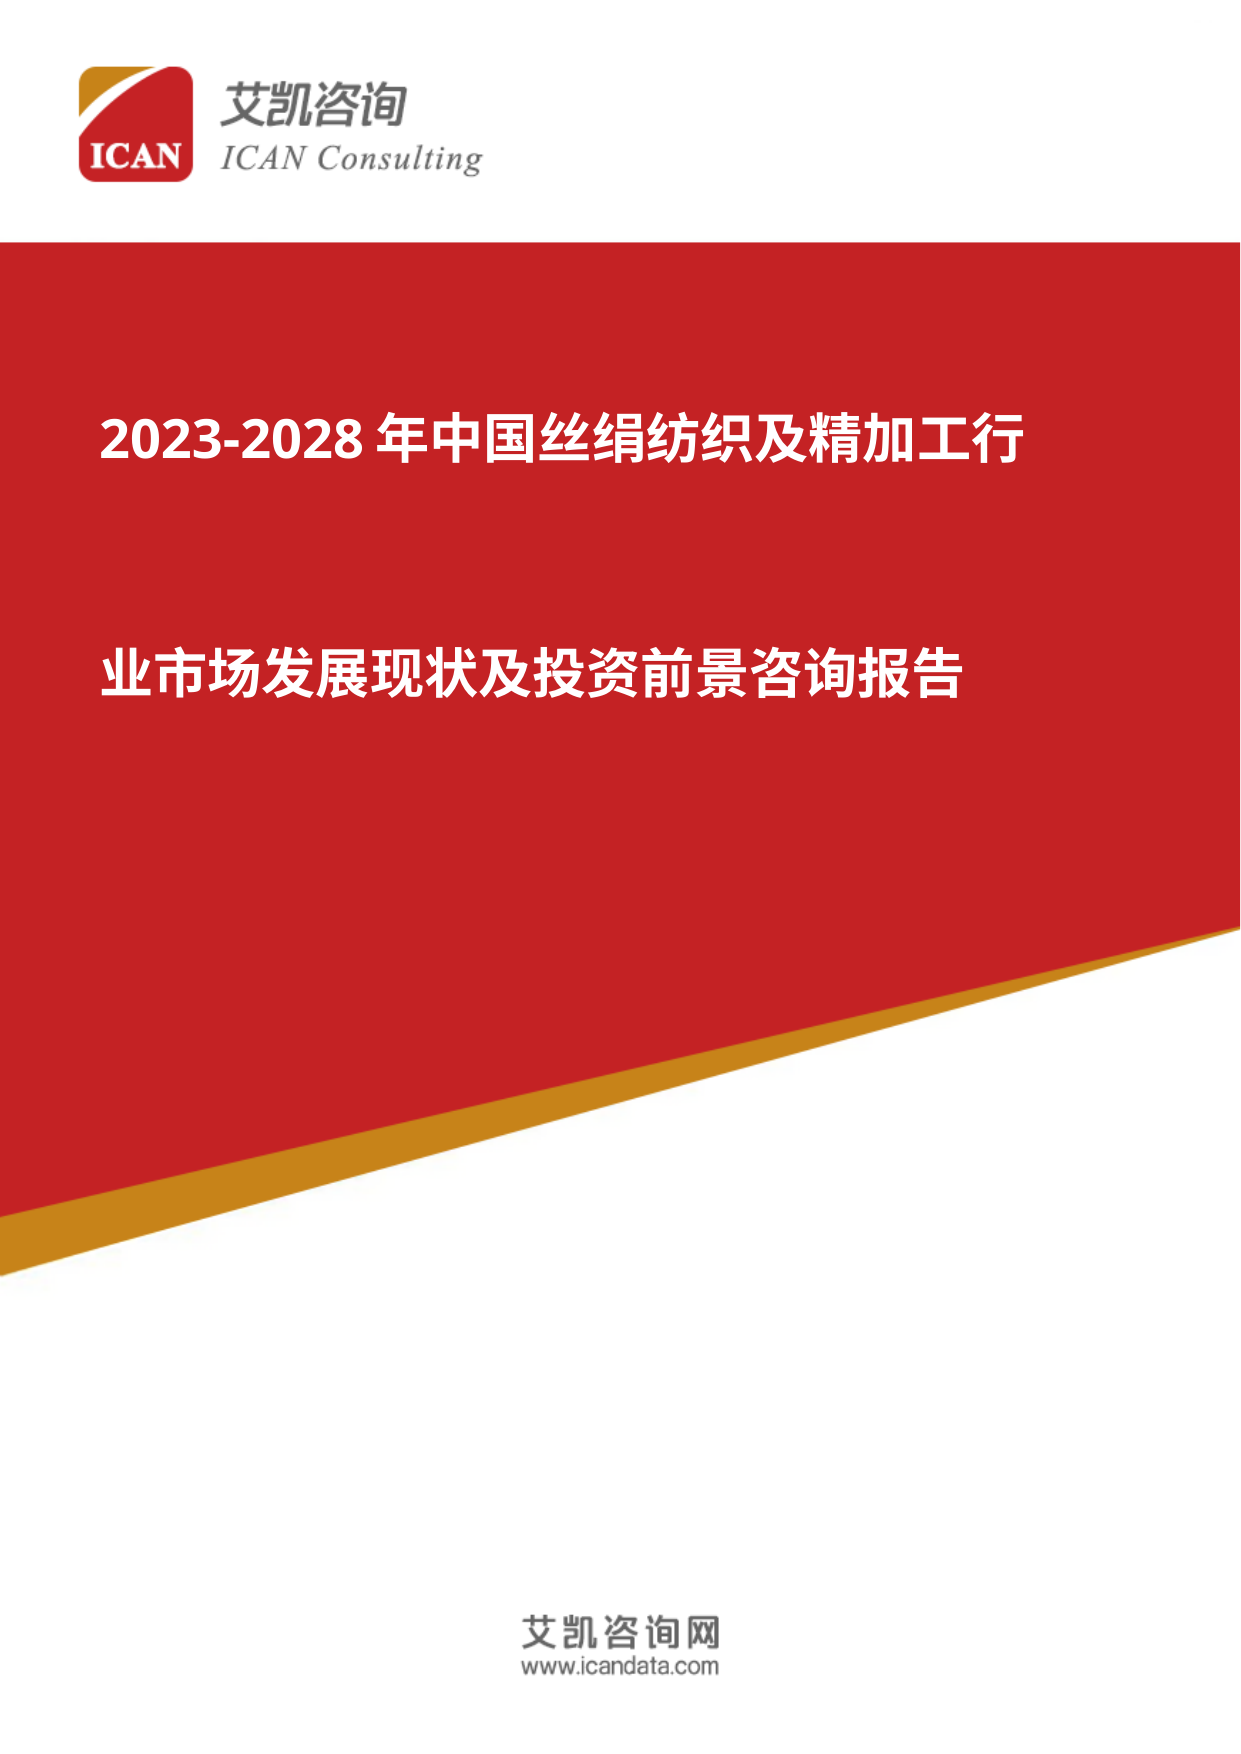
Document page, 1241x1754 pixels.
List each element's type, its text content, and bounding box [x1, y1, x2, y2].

picture [0, 5, 1241, 1754]
subtitle 2023-2028年中国丝绢纺织及精加工行业市场发展现状及投资前景咨询报告 [99, 386, 1053, 718]
